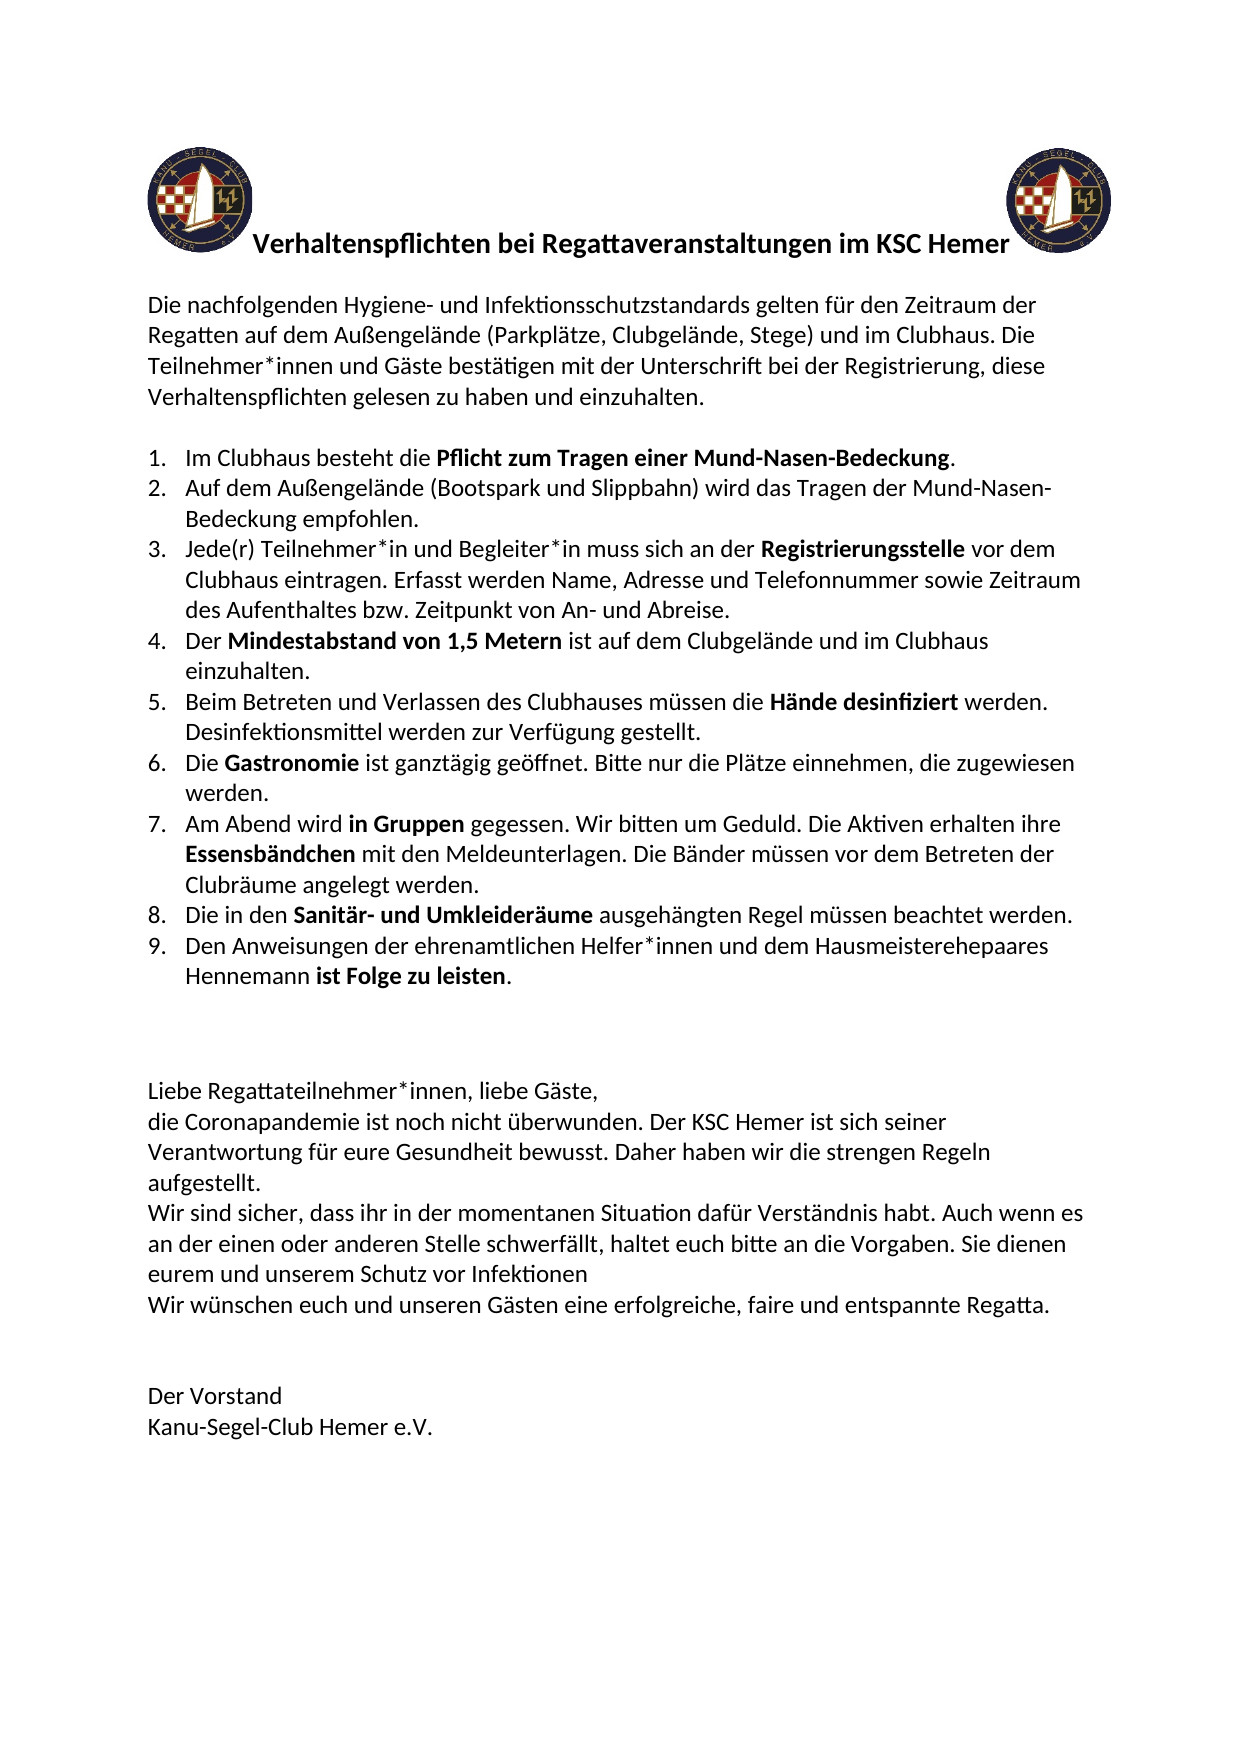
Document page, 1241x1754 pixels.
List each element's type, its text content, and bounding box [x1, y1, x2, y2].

list Im Clubhaus besteht die Pflicht zum Tragen einer Mund-Nasen-Bedeckung. [148, 442, 1093, 472]
list Auf dem Außengelände (Bootspark und Slippbahn) wird das Tragen der Mund-Nasen-Bedeckung empfohlen. [148, 472, 1093, 533]
text Wir wünschen euch und unseren Gästen eine erfolgreiche, faire und entspannte Regatta. [148, 1289, 1093, 1319]
picture [1093, 148, 1111, 255]
text Wir sind sicher, dass ihr in der momentanen Situation dafür Verständnis habt. Auch wenn es an der einen oder anderen Stelle schwerfällt, haltet euch bitte an die Vorgaben. Sie dienen eurem und unserem Schutz vor Infektionen [148, 1197, 1093, 1289]
text Liebe Regattateilnehmer*innen, liebe Gäste, [148, 1075, 1093, 1106]
list Am Abend wird in Gruppen gegessen. Wir bitten um Geduld. Die Aktiven erhalten ihre Essensbändchen mit den Meldeunterlagen. Die Bänder müssen vor dem Betreten der Clubräume angelegt werden. [148, 808, 1093, 899]
text Die nachfolgenden Hygiene- und Infektionsschutzstandards gelten für den Zeitraum der Regatten auf dem Außengelände (Parkplätze, Clubgelände, Stege) und im Clubhaus. Die Teilnehmer*innen und Gäste bestätigen mit der Unterschrift bei der Registrierung, diese Verhaltenspflichten gelesen zu haben und einzuhalten. [148, 289, 1093, 411]
text Verhaltenspflichten bei Regattaveranstaltungen im KSC Hemer [148, 148, 1093, 261]
list Den Anweisungen der ehrenamtlichen Helfer*innen und dem Hausmeisterehepaares Hennemann ist Folge zu leisten. [148, 930, 1093, 991]
text die Coronapandemie ist noch nicht überwunden. Der KSC Hemer ist sich seiner Verantwortung für eure Gesundheit bewusst. Daher haben wir die strengen Regeln aufgestellt. [148, 1106, 1093, 1197]
list Jede(r) Teilnehmer*in und Begleiter*in muss sich an der Registrierungsstelle vor dem Clubhaus eintragen. Erfasst werden Name, Adresse und Telefonnummer sowie Zeitraum des Aufenthaltes bzw. Zeitpunkt von An- und Abreise. [148, 533, 1093, 625]
text Kanu-Segel-Club Hemer e.V. [148, 1411, 1093, 1441]
picture [147, 147, 253, 254]
list Der Mindestabstand von 1,5 Metern ist auf dem Clubgelände und im Clubhaus einzuhalten. [148, 625, 1093, 686]
list Beim Betreten und Verlassen des Clubhauses müssen die Hände desinfiziert werden. Desinfektionsmittel werden zur Verfügung gestellt. [148, 686, 1093, 747]
list Die Gastronomie ist ganztägig geöffnet. Bitte nur die Plätze einnehmen, die zugewiesen werden. [148, 747, 1093, 808]
list Die in den Sanitär- und Umkleideräume ausgehängten Regel müssen beachtet werden. [148, 899, 1093, 930]
text Der Vorstand [148, 1380, 1093, 1411]
